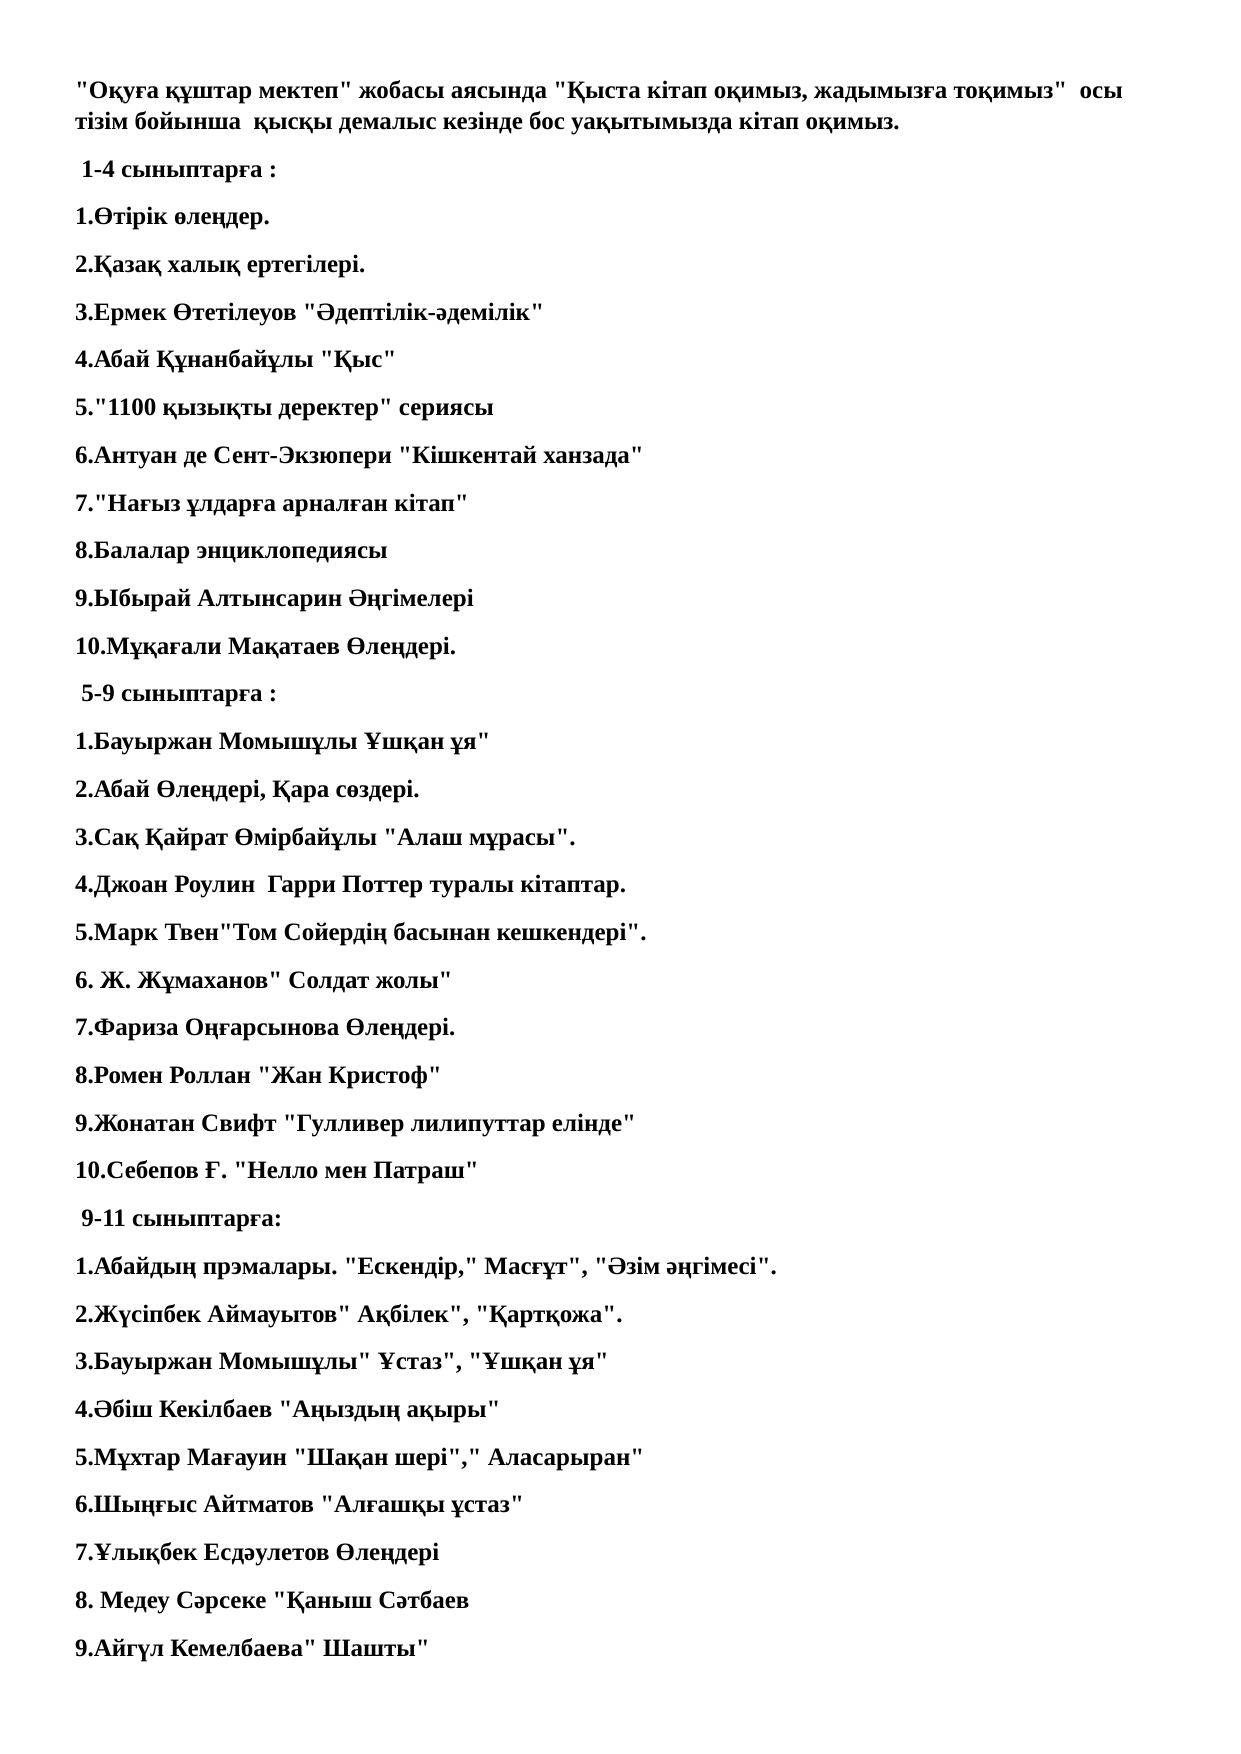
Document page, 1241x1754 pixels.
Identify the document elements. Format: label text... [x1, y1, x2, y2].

text 1.Абайдың прэмалары. "Ескендір," Масғұт", "Әзім әңгімесі". [75, 1251, 1165, 1280]
text 3.Сақ Қайрат Өмірбайұлы "Алаш мұрасы". [75, 822, 1165, 850]
text 6.Шыңғыс Айтматов "Алғашқы ұстаз" [75, 1489, 1165, 1518]
text 2.Абай Өлеңдері, Қара сөздері. [75, 774, 1165, 803]
text 8. Медеу Сәрсеке "Қаныш Сәтбаев [75, 1585, 1165, 1614]
text 9.Айгүл Кемелбаева" Шашты" [75, 1633, 1165, 1661]
text 5.Мұхтар Мағауин "Шақан шері"," Аласарыран" [75, 1442, 1165, 1471]
text 1.Бауыржан Момышұлы Ұшқан ұя" [75, 726, 1165, 755]
text 8.Ромен Роллан "Жан Кристоф" [75, 1060, 1165, 1089]
text 6.Антуан де Сент-Экзюпери "Кішкентай ханзада" [75, 440, 1165, 469]
text 10.Себепов Ғ. "Нелло мен Патраш" [75, 1156, 1165, 1184]
text 4.Абай Құнанбайұлы "Қыс" [75, 344, 1165, 373]
text 5.Марк Твен"Том Сойердің басынан кешкендері". [75, 917, 1165, 946]
text "Оқуға құштар мектеп" жобасы аясында "Қыста кітап оқимыз, жадымызға тоқимыз" осы тізім бойынша қысқы демалыс кезінде бос уақытымызда кітап оқимыз. [75, 75, 1165, 135]
text 9.Ыбырай Алтынсарин Әңгімелері [75, 583, 1165, 612]
text 4.Джоан Роулин Гарри Поттер туралы кітаптар. [75, 869, 1165, 898]
text 9.Жонатан Свифт "Гулливер лилипуттар елінде" [75, 1108, 1165, 1137]
text 9-11 сыныптарға: [75, 1203, 1165, 1232]
text 5-9 сыныптарға : [75, 678, 1165, 707]
text 4.Әбіш Кекілбаев "Аңыздың ақыры" [75, 1394, 1165, 1423]
text 2.Жүсіпбек Аймауытов" Ақбілек", "Қартқожа". [75, 1299, 1165, 1327]
text 7.Ұлықбек Есдәулетов Өлеңдері [75, 1537, 1165, 1566]
text 7.Фариза Оңғарсынова Өлеңдері. [75, 1012, 1165, 1041]
text 2.Қазақ халық ертегілері. [75, 249, 1165, 278]
text 7."Нағыз ұлдарға арналған кітап" [75, 488, 1165, 516]
text 1-4 сыныптарға : [75, 154, 1165, 182]
text 3.Ермек Өтетілеуов "Әдептілік-әдемілік" [75, 297, 1165, 326]
text 5."1100 қызықты деректер" сериясы [75, 392, 1165, 421]
text 1.Өтірік өлеңдер. [75, 201, 1165, 230]
text 3.Бауыржан Момышұлы" Ұстаз", "Ұшқан ұя" [75, 1346, 1165, 1375]
text 6. Ж. Жұмаханов" Солдат жолы" [75, 965, 1165, 993]
text 10.Мұқағали Мақатаев Өлеңдері. [75, 631, 1165, 659]
text 8.Балалар энциклопедиясы [75, 535, 1165, 564]
